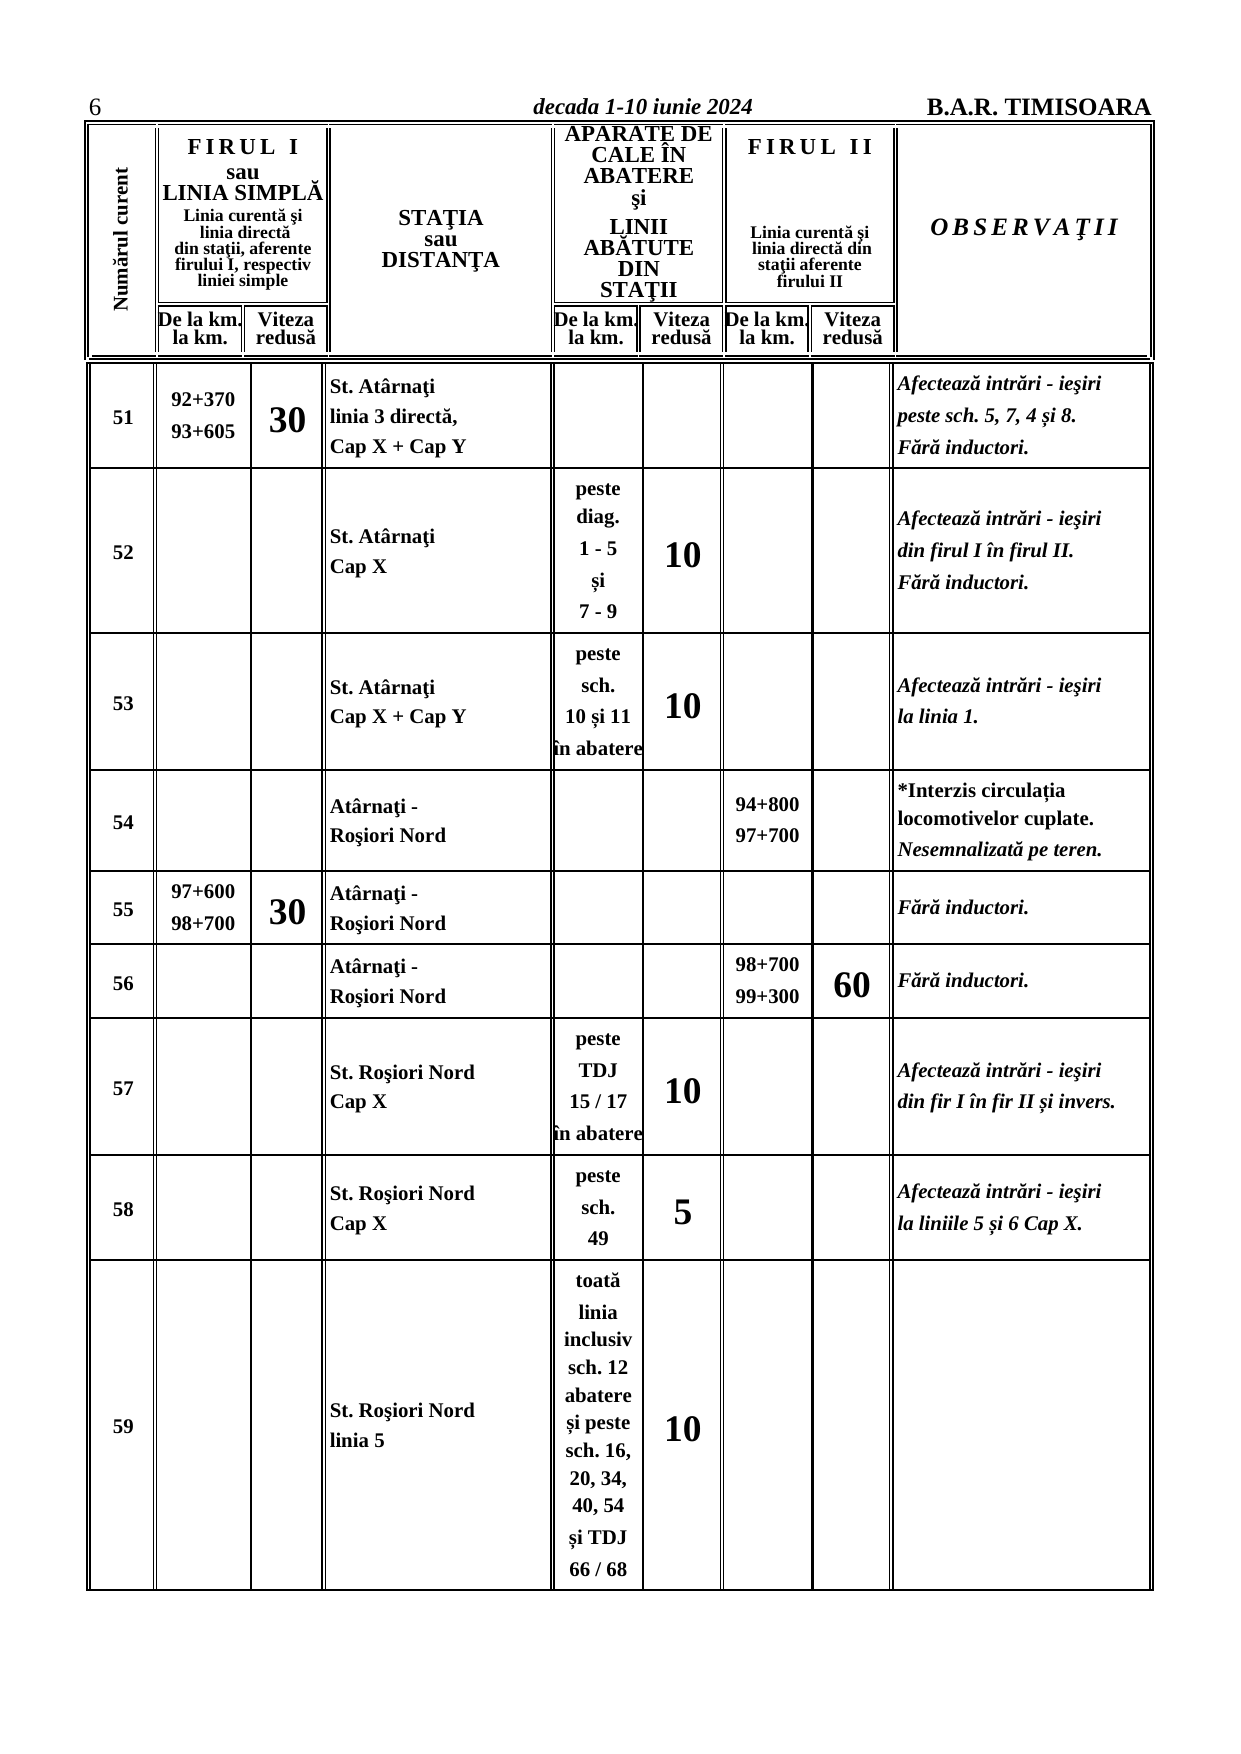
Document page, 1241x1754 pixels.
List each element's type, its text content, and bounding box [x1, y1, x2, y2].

table_cell St. Roşiori Nord Cap X [326, 1019, 550, 1154]
table_cell 98+700 99+300 [724, 945, 811, 1017]
table_cell [814, 634, 889, 769]
table_cell Afectează intrări - ieşiri din firul I în firul II. Fără inductori. [894, 469, 1149, 632]
table_cell 10 [644, 1261, 720, 1589]
table_cell [724, 469, 811, 632]
table_cell [252, 945, 321, 1017]
table_cell [814, 469, 889, 632]
table_cell Fără inductori. [894, 945, 1149, 1017]
table_cell [814, 1156, 889, 1259]
table_cell peste TDJ 15 / 17 în abatere [555, 1019, 642, 1154]
table_cell [644, 364, 720, 467]
table_cell [724, 1019, 811, 1154]
table_cell St. Atârnaţi Cap X + Cap Y [326, 634, 550, 769]
table_cell [157, 945, 250, 1017]
table_cell [91, 1261, 153, 1589]
table_cell Atârnaţi - Roşiori Nord [326, 945, 550, 1017]
table_cell peste sch. 10 și 11 în abatere [555, 634, 642, 769]
table_cell [157, 1156, 250, 1259]
table_cell 10 [644, 469, 720, 632]
table_cell *Interzis circulația locomotivelor cuplate. Nesemnalizată pe teren. [894, 771, 1149, 870]
table_cell peste sch. 49 [555, 1156, 642, 1259]
table_cell [91, 771, 153, 870]
table_cell Afectează intrări - ieşiri la linia 1. [894, 634, 1149, 769]
table_cell [157, 469, 250, 632]
table_cell [157, 634, 250, 769]
table_cell 5 [644, 1156, 720, 1259]
table_cell St. Atârnaţi Cap X [326, 469, 550, 632]
table_cell [91, 872, 153, 943]
table_cell [157, 771, 250, 870]
table_cell [91, 1019, 153, 1154]
table_cell 10 [644, 1019, 720, 1154]
table_cell Afectează intrări - ieşiri peste sch. 5, 7, 4 și 8. Fără inductori. [894, 364, 1149, 467]
table_cell [814, 364, 889, 467]
table_cell 97+600 98+700 [157, 872, 250, 943]
table_cell Atârnaţi - Roşiori Nord [326, 872, 550, 943]
table_cell [91, 469, 153, 632]
table_cell [91, 945, 153, 1017]
table_cell [252, 1261, 321, 1589]
table_cell [644, 945, 720, 1017]
table_cell 30 [252, 364, 321, 467]
table_cell [644, 872, 720, 943]
table_cell 92+370 93+605 [157, 364, 250, 467]
table_cell [814, 771, 889, 870]
table_cell Atârnaţi - Roşiori Nord [326, 771, 550, 870]
table_cell [252, 1019, 321, 1154]
table_cell [724, 1261, 811, 1589]
table_cell Afectează intrări - ieşiri la liniile 5 și 6 Cap X. [894, 1156, 1149, 1259]
table_cell 10 [644, 634, 720, 769]
table_cell [252, 469, 321, 632]
table_cell [814, 1019, 889, 1154]
table_cell [724, 1156, 811, 1259]
table_cell St. Atârnaţi linia 3 directă, Cap X + Cap Y [326, 364, 550, 467]
table_cell Fără inductori. [894, 872, 1149, 943]
table_cell [724, 634, 811, 769]
table_cell [252, 771, 321, 870]
table_cell [814, 1261, 889, 1589]
table_cell 60 [814, 945, 889, 1017]
table_cell Afectează intrări - ieşiri din fir I în fir II și invers. [894, 1019, 1149, 1154]
table_cell toată linia inclusiv sch. 12 abatere și peste sch. 16, 20, 34, 40, 54 și TDJ 66 / 68 [555, 1261, 642, 1589]
table_cell [157, 1261, 250, 1589]
table_cell [252, 634, 321, 769]
table_cell 30 [252, 872, 321, 943]
table_cell [91, 634, 153, 769]
table_cell [894, 1261, 1149, 1589]
table_cell [555, 771, 642, 870]
table_cell [91, 364, 153, 467]
table_cell [252, 1156, 321, 1259]
table_cell St. Roşiori Nord linia 5 [326, 1261, 550, 1589]
table_cell [724, 872, 811, 943]
table_cell 94+800 97+700 [724, 771, 811, 870]
table_cell peste diag. 1 - 5 și 7 - 9 [555, 469, 642, 632]
table_cell [644, 771, 720, 870]
table_cell [555, 945, 642, 1017]
table_cell [157, 1019, 250, 1154]
table_cell [91, 1156, 153, 1259]
table_cell [724, 364, 811, 467]
table_cell [555, 364, 642, 467]
table_cell St. Roşiori Nord Cap X [326, 1156, 550, 1259]
table_cell [814, 872, 889, 943]
table_cell [555, 872, 642, 943]
